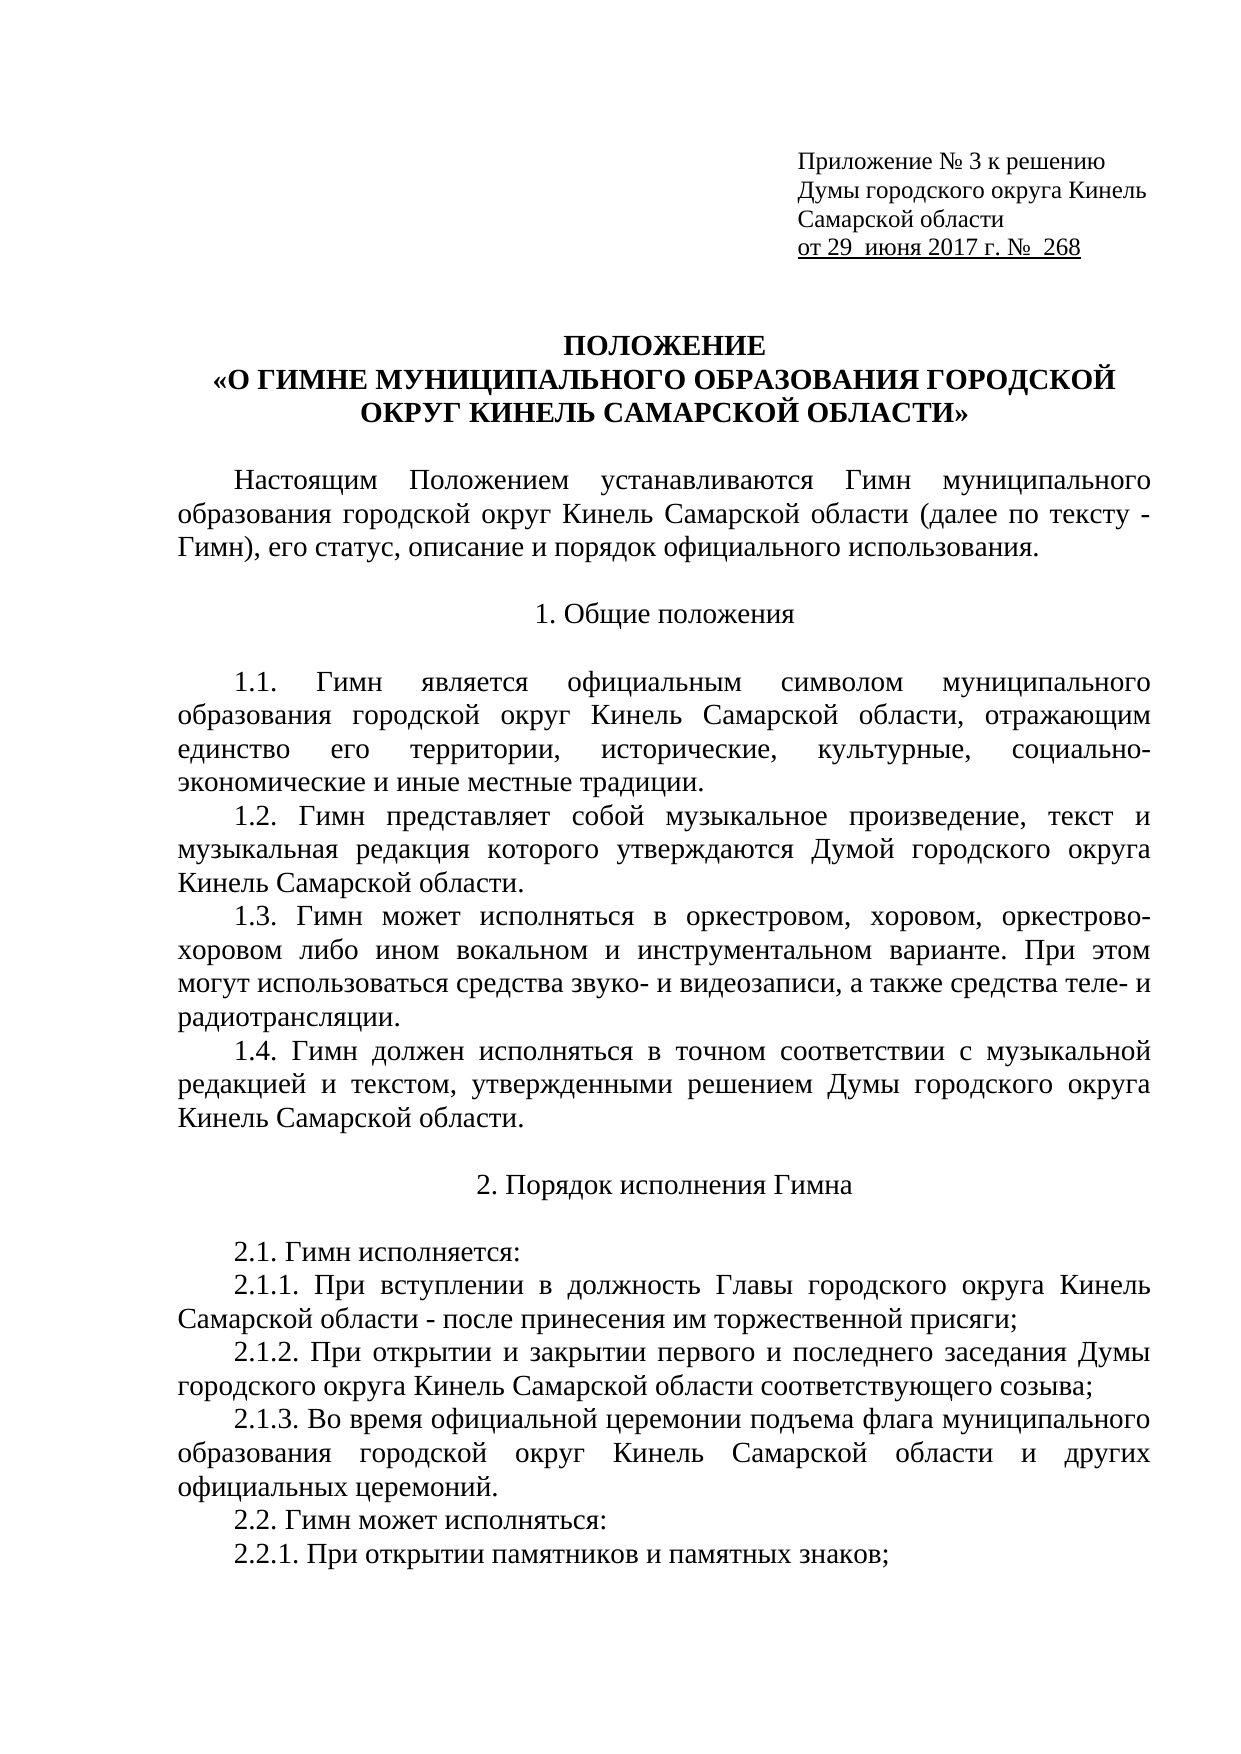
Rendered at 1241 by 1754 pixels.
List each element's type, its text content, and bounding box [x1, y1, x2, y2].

text Самарской области [177, 204, 1152, 232]
text Настоящим Положением устанавливаются Гимн муниципального образования городской округ Кинель Самарской области (далее по тексту - Гимн), его статус, описание и порядок официального использования. [177, 462, 1152, 563]
text 1.2. Гимн представляет собой музыкальное произведение, текст и музыкальная редакция которого утверждаются Думой городского округа Кинель Самарской области. [177, 798, 1152, 898]
text 1.3. Гимн может исполняться в оркестровом, хоровом, оркестрово-хоровом либо ином вокальном и инструментальном варианте. При этом могут использоваться средства звуко- и видеозаписи, а также средства теле- и радиотрансляции. [177, 898, 1152, 1033]
title «О ГИМНЕ МУНИЦИПАЛЬНОГО ОБРАЗОВАНИЯ ГОРОДСКОЙ ОКРУГ КИНЕЛЬ САМАРСКОЙ ОБЛАСТИ» [177, 362, 1152, 429]
text от 29 июня 2017 г. № 268 [177, 232, 1152, 261]
text 1. Общие положения [177, 597, 1152, 630]
text 2.1.3. Во время официальной церемонии подъема флага муниципального образования городской округ Кинель Самарской области и других официальных церемоний. [177, 1402, 1152, 1502]
text 1.4. Гимн должен исполняться в точном соответствии с музыкальной редакцией и текстом, утвержденными решением Думы городского округа Кинель Самарской области. [177, 1033, 1152, 1133]
text 1.1. Гимн является официальным символом муниципального образования городской округ Кинель Самарской области, отражающим единство его территории, исторические, культурные, социально-экономические и иные местные традиции. [177, 664, 1152, 798]
text 2.1. Гимн исполняется: [177, 1234, 1152, 1267]
text 2. Порядок исполнения Гимна [177, 1167, 1152, 1200]
text Думы городского округа Кинель [177, 175, 1152, 204]
text 2.1.2. При открытии и закрытии первого и последнего заседания Думы городского округа Кинель Самарской области соответствующего созыва; [177, 1334, 1152, 1402]
text 2.2. Гимн может исполняться: [177, 1502, 1152, 1536]
title ПОЛОЖЕНИЕ [177, 328, 1152, 362]
text Приложение № 3 к решению [177, 146, 1152, 175]
text 2.2.1. При открытии памятников и памятных знаков; [177, 1536, 1152, 1569]
text 2.1.1. При вступлении в должность Главы городского округа Кинель Самарской области - после принесения им торжественной присяги; [177, 1267, 1152, 1334]
